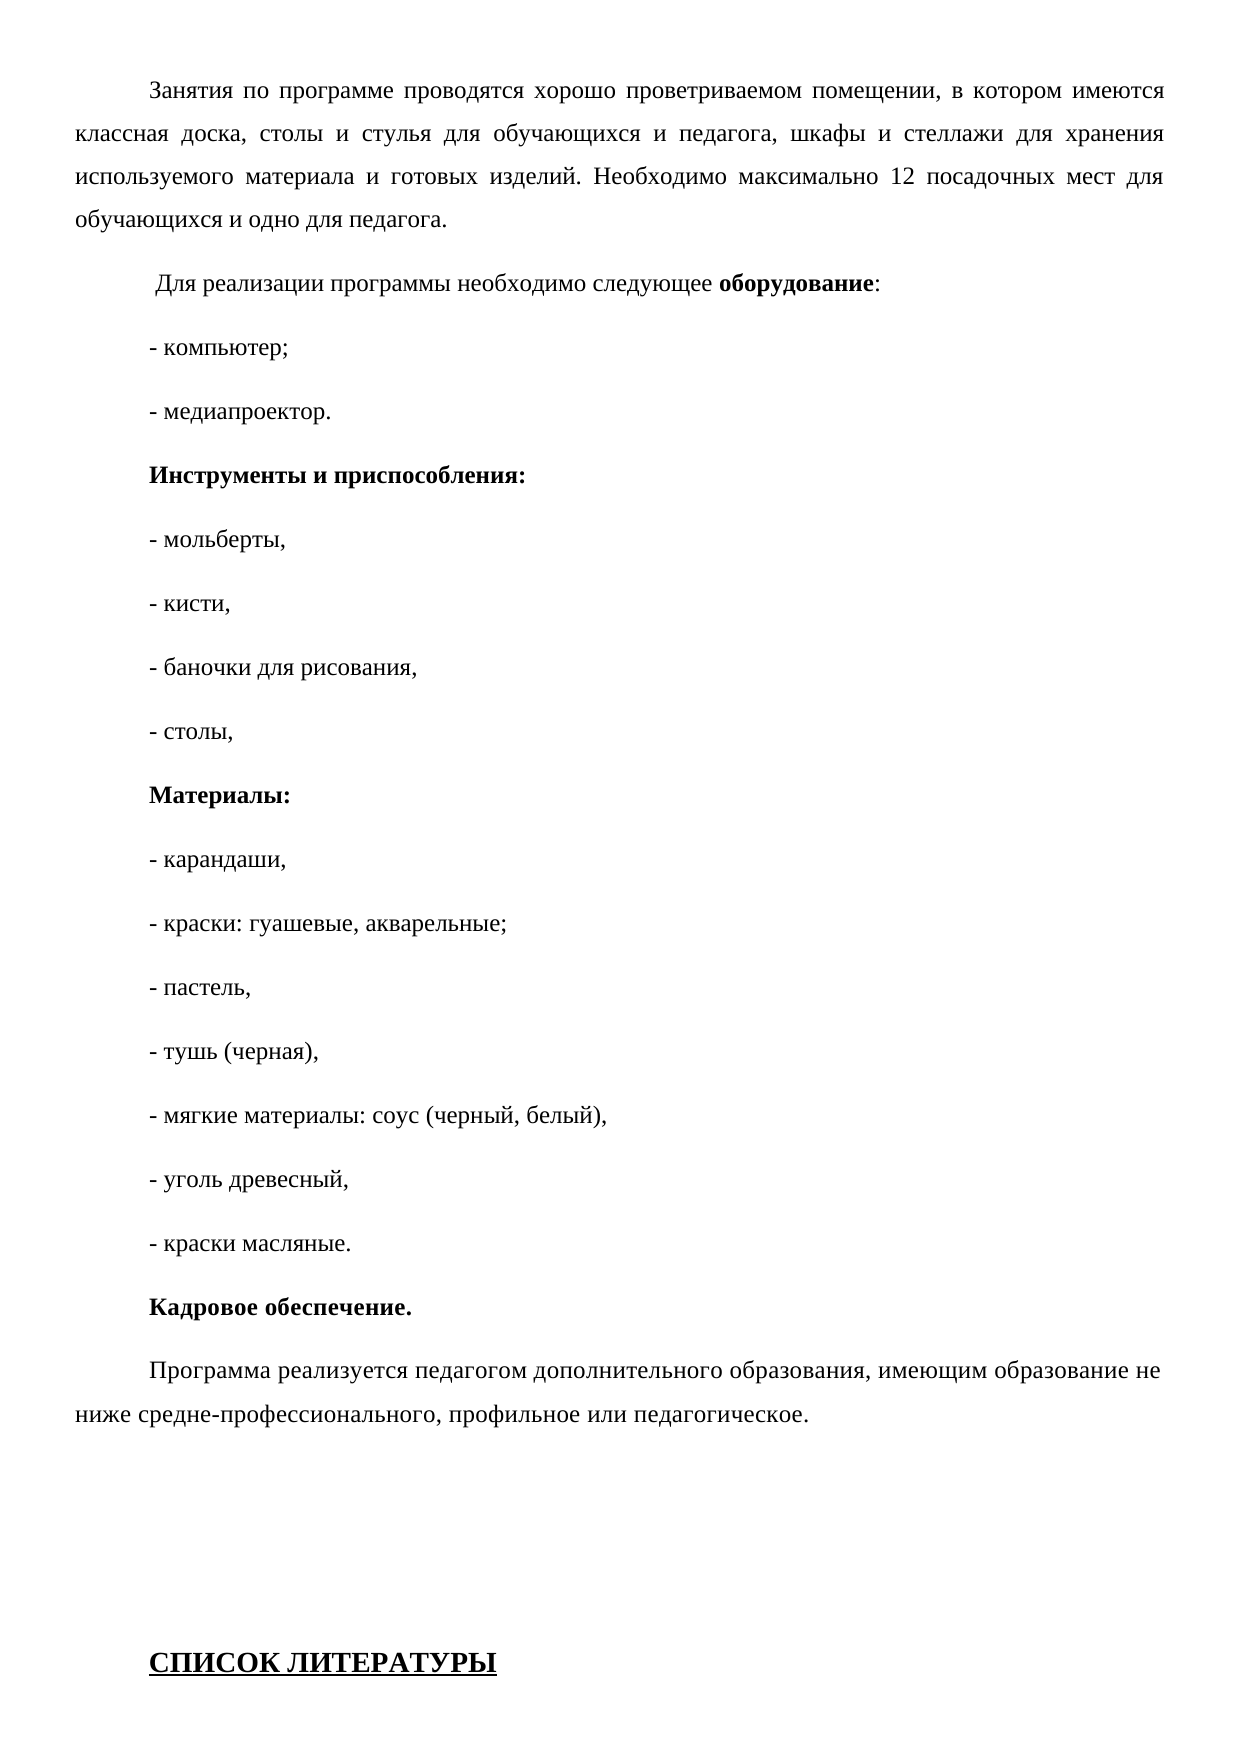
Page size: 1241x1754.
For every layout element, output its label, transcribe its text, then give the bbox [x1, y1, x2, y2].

text Программа реализуется педагогом дополнительного образования, имеющим образование не ниже средне-профессионального, профильное или педагогическое. [75, 1356, 1165, 1427]
text - тушь (черная), [75, 1036, 1165, 1064]
text Материалы: [75, 780, 1165, 809]
text - компьютер; [75, 332, 1165, 361]
text - краски: гуашевые, акварельные; [75, 908, 1165, 937]
text Занятия по программе проводятся хорошо проветриваемом помещении, в котором имеются классная доска, столы и стулья для обучающихся и педагога, шкафы и стеллажи для хранения используемого материала и готовых изделий. Необходимо максимально 12 посадочных мест для обучающихся и одно для педагога. [75, 75, 1165, 233]
text - медиапроектор. [75, 396, 1165, 425]
text - столы, [75, 716, 1165, 745]
text Для реализации программы необходимо следующее оборудование: [75, 268, 1165, 297]
text - кисти, [75, 588, 1165, 617]
text - уголь древесный, [75, 1164, 1165, 1192]
text СПИСОК ЛИТЕРАТУРЫ [75, 1645, 1165, 1679]
text - баночки для рисования, [75, 652, 1165, 681]
text - пастель, [75, 972, 1165, 1001]
text - краски масляные. [75, 1228, 1165, 1256]
text - карандаши, [75, 844, 1165, 873]
text Инструменты и приспособления: [75, 460, 1165, 489]
text - мольберты, [75, 524, 1165, 553]
text - мягкие материалы: соус (черный, белый), [75, 1100, 1165, 1128]
text Кадровое обеспечение. [75, 1292, 1165, 1320]
